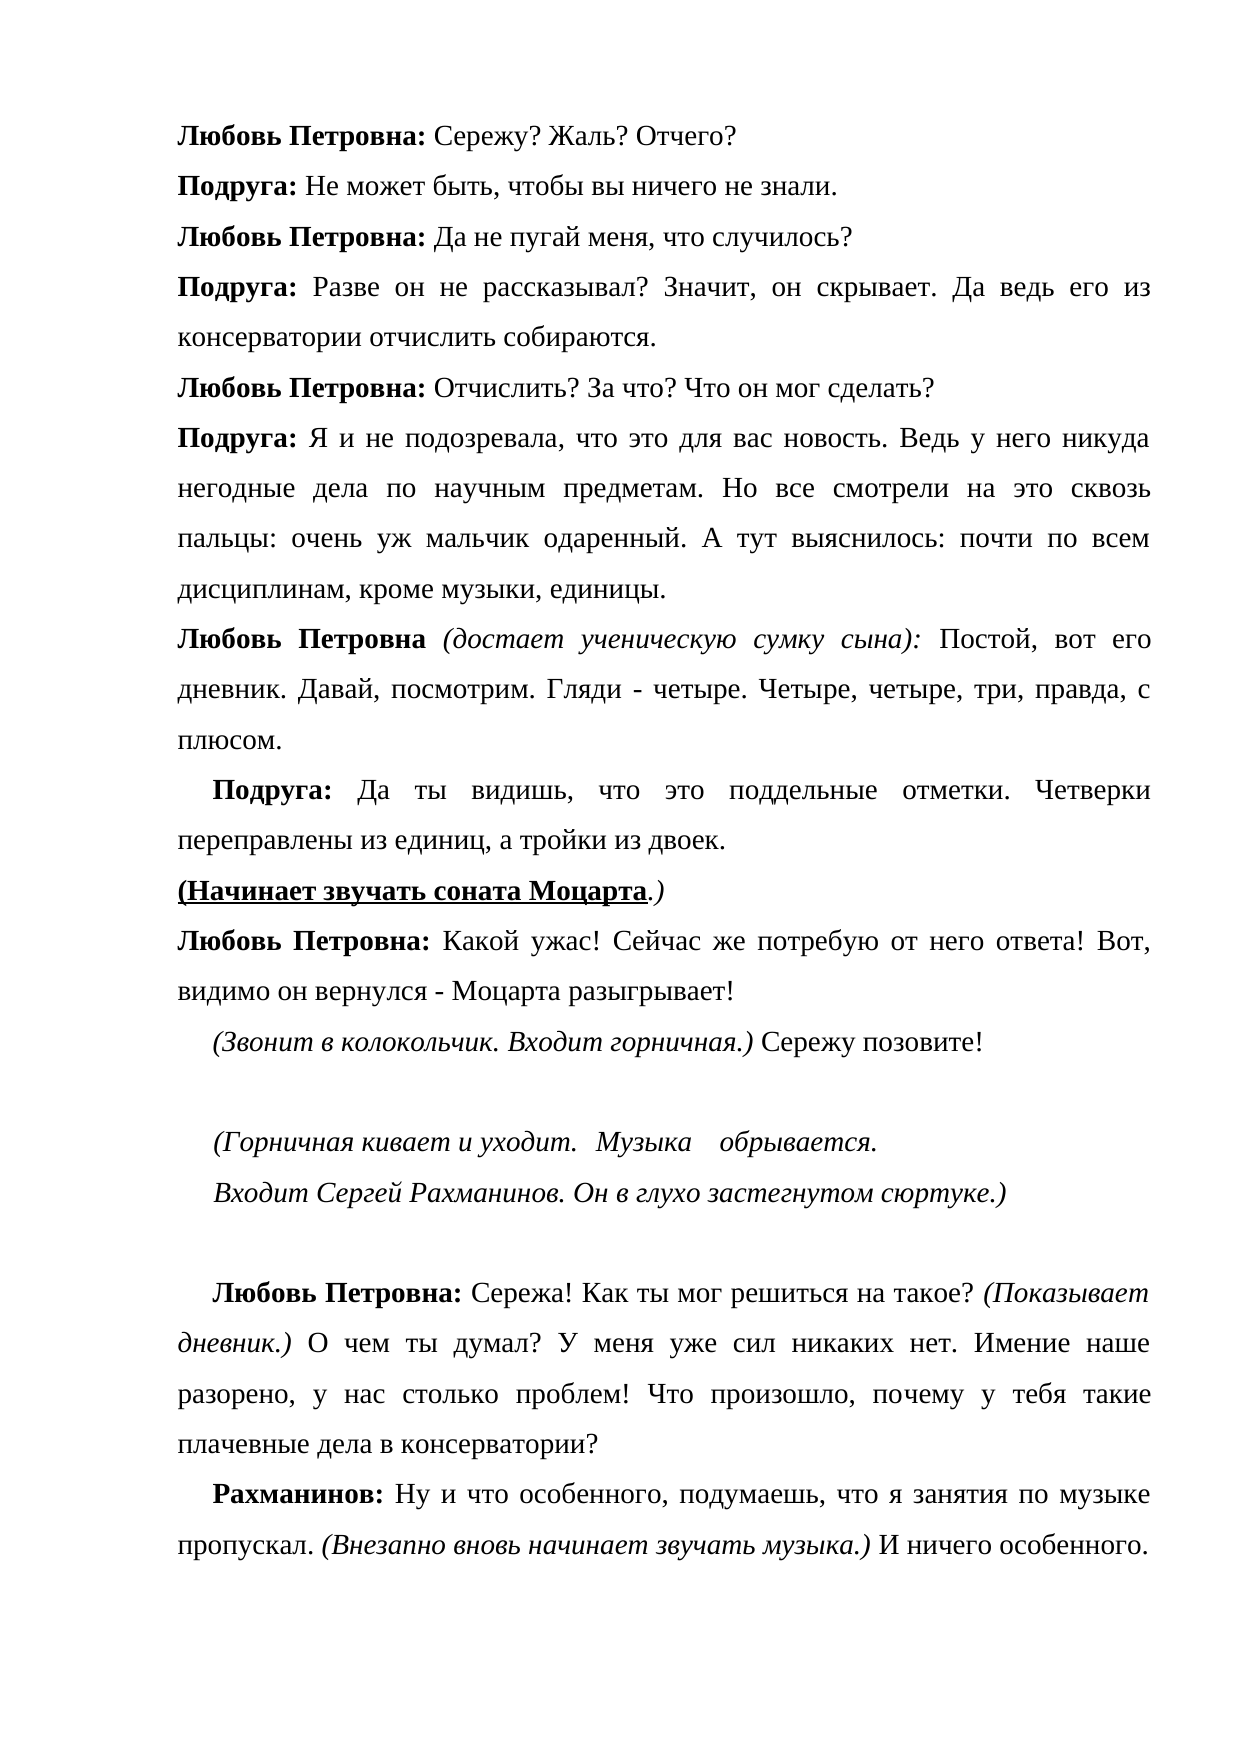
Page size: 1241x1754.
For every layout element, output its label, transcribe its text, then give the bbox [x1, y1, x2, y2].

text (Звонит в колокольчик. Входит горничная.) Сережу позовите! [177, 1024, 1152, 1057]
text Любовь Петровна: Отчислить? За что? Что он мог сделать? [177, 370, 1152, 403]
text Любовь Петровна: Сережа! Как ты мог решиться на такое? (Показывает дневник.) О чем ты думал? У меня уже сил никаких нет. Имение наше разорено, у нас столько проблем! Что произошло, почему у тебя такие плачевные дела в консерватории? [177, 1275, 1152, 1460]
text Любовь Петровна: Сережу? Жаль? Отчего? [177, 118, 1152, 152]
text Подруга: Я и не подозревала, что это для вас новость. Ведь у него никуда негодные дела по научным предметам. Но все смотрели на это сквозь пальцы: очень уж мальчик одаренный. А тут выяснилось: почти по всем дисциплинам, кроме музыки, единицы. [177, 420, 1152, 604]
text (Горничная кивает и уходит. Музыка обрывается. [177, 1124, 1152, 1158]
text Подруга: Не может быть, чтобы вы ничего не знали. [177, 168, 1152, 202]
text Любовь Петровна (достает ученическую сумку сына): Постой, вот его дневник. Давай, посмотрим. Гляди - четыре. Четыре, четыре, три, правда, с плюсом. [177, 621, 1152, 755]
text Рахманинов: Ну и что особенного, подумаешь, что я занятия по музыке пропускал. (Внезапно вновь начинает звучать музыка.) И ничего особенного. [177, 1477, 1152, 1560]
text Любовь Петровна: Да не пугай меня, что случилось? [177, 219, 1152, 252]
text (Начинает звучать соната Моцарта.) [177, 873, 1152, 906]
text Подруга: Да ты видишь, что это поддельные отметки. Четверки переправлены из единиц, а тройки из двоек. [177, 772, 1152, 856]
text Подруга: Разве он не рассказывал? Значит, он скрывает. Да ведь его из консерватории отчислить собираются. [177, 269, 1152, 353]
text Любовь Петровна: Какой ужас! Сейчас же потребую от него ответа! Вот, видимо он вернулся - Моцарта разыгрывает! [177, 923, 1152, 1007]
text Входит Сергей Рахманинов. Он в глухо застегнутом сюртуке.) [177, 1175, 1152, 1208]
